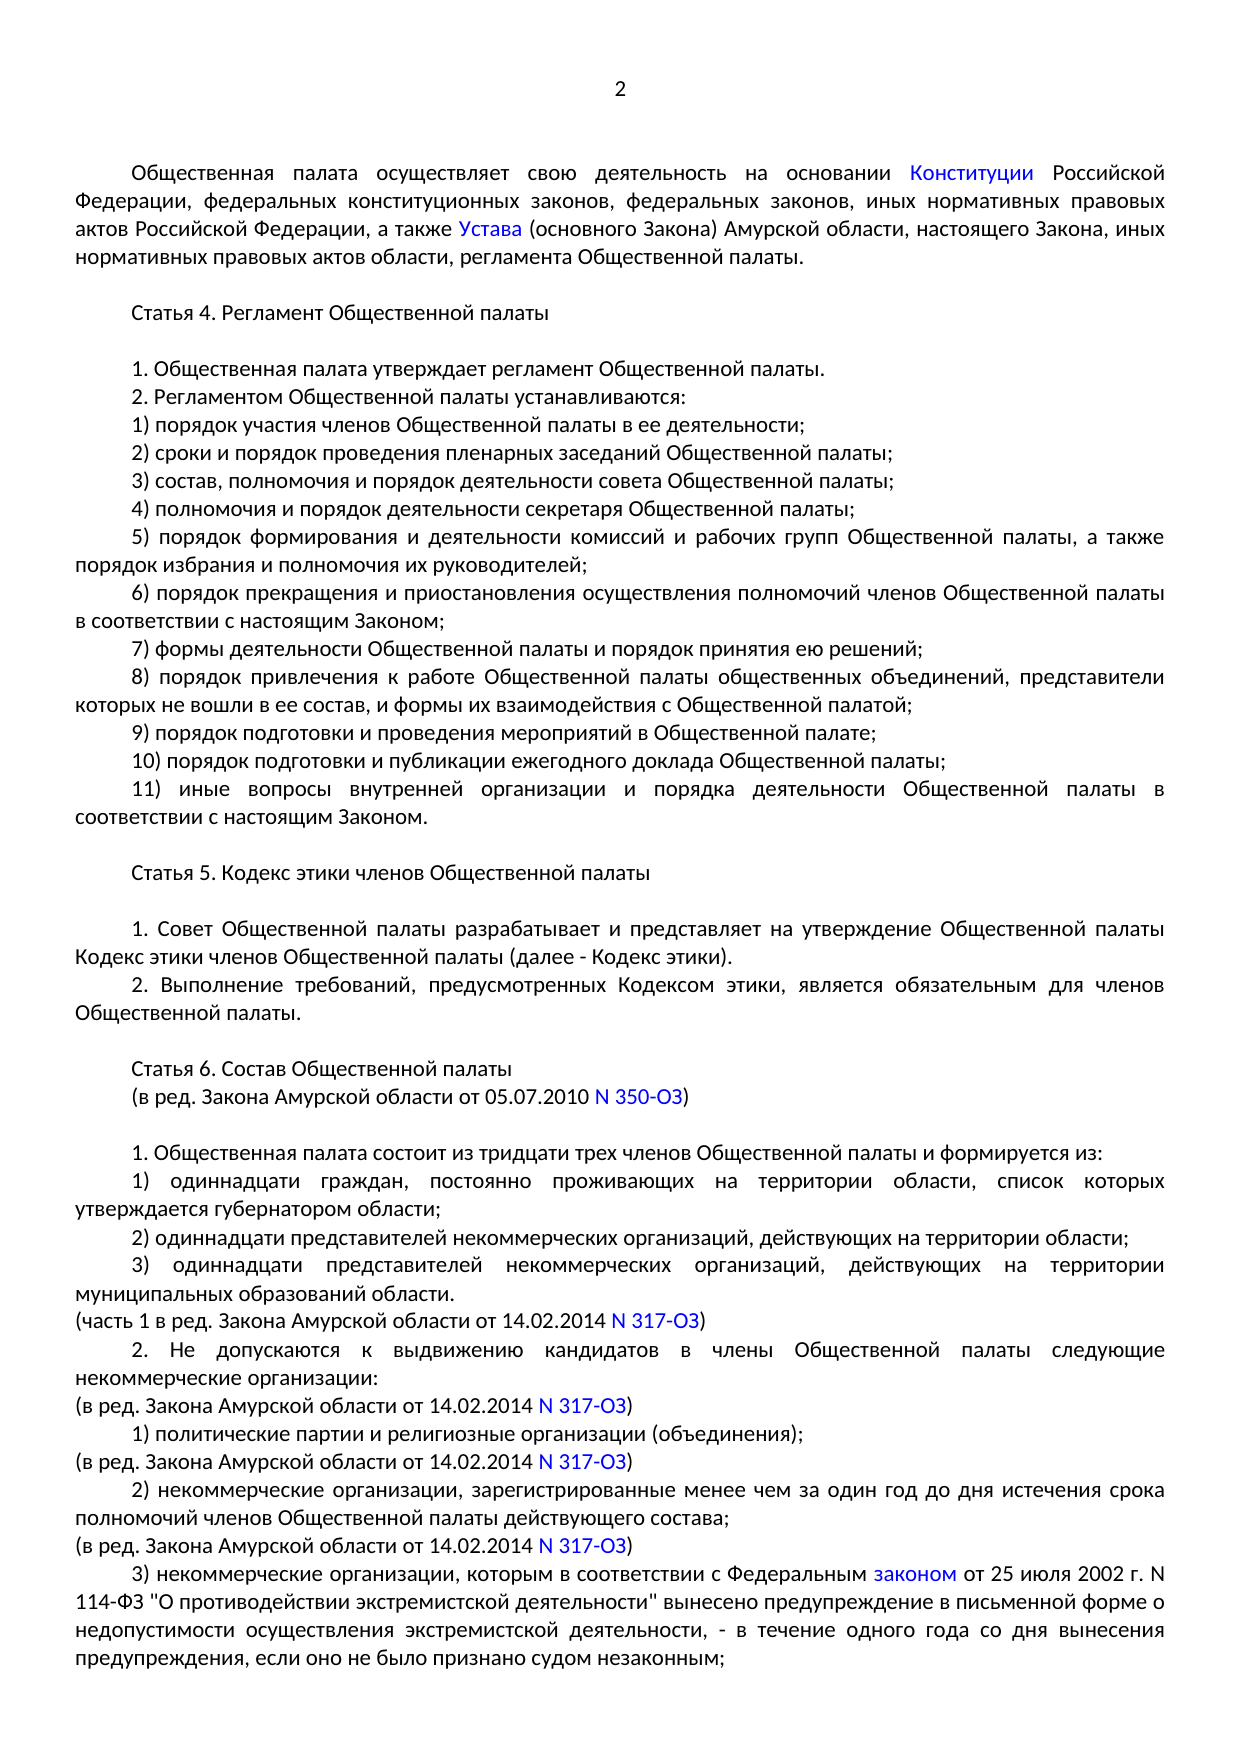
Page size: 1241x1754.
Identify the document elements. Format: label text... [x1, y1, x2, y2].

text (в ред. Закона Амурской области от 14.02.2014 N 317-ОЗ) [75, 1447, 1165, 1475]
text 2. Не допускаются к выдвижению кандидатов в члены Общественной палаты следующие некоммерческие организации: [75, 1335, 1165, 1391]
text (в ред. Закона Амурской области от 05.07.2010 N 350-ОЗ) [75, 1082, 1165, 1111]
text (в ред. Закона Амурской области от 14.02.2014 N 317-ОЗ) [75, 1531, 1165, 1559]
text 3) одиннадцати представителей некоммерческих организаций, действующих на территории муниципальных образований области. [75, 1251, 1165, 1307]
text 3) некоммерческие организации, которым в соответствии с Федеральным законом от 25 июля 2002 г. N 114-ФЗ "О противодействии экстремистской деятельности" вынесено предупреждение в письменной форме о недопустимости осуществления экстремистской деятельности, - в течение одного года со дня вынесения предупреждения, если оно не было признано судом незаконным; [75, 1559, 1165, 1671]
text 1. Общественная палата утверждает регламент Общественной палаты. [75, 354, 1165, 382]
text Статья 4. Регламент Общественной палаты [75, 298, 1165, 326]
text 2. Выполнение требований, предусмотренных Кодексом этики, является обязательным для членов Общественной палаты. [75, 970, 1165, 1026]
text 3) состав, полномочия и порядок деятельности совета Общественной палаты; [75, 466, 1165, 494]
text 2. Регламентом Общественной палаты устанавливаются: [75, 382, 1165, 410]
text 4) полномочия и порядок деятельности секретаря Общественной палаты; [75, 494, 1165, 522]
text (часть 1 в ред. Закона Амурской области от 14.02.2014 N 317-ОЗ) [75, 1307, 1165, 1335]
text 2) одиннадцати представителей некоммерческих организаций, действующих на территории области; [75, 1223, 1165, 1251]
text 2) сроки и порядок проведения пленарных заседаний Общественной палаты; [75, 438, 1165, 466]
text 1) одиннадцати граждан, постоянно проживающих на территории области, список которых утверждается губернатором области; [75, 1167, 1165, 1223]
text 7) формы деятельности Общественной палаты и порядок принятия ею решений; [75, 634, 1165, 662]
text 1) порядок участия членов Общественной палаты в ее деятельности; [75, 410, 1165, 438]
text 11) иные вопросы внутренней организации и порядка деятельности Общественной палаты в соответствии с настоящим Законом. [75, 774, 1165, 830]
text Статья 5. Кодекс этики членов Общественной палаты [75, 858, 1165, 886]
text 2) некоммерческие организации, зарегистрированные менее чем за один год до дня истечения срока полномочий членов Общественной палаты действующего состава; [75, 1475, 1165, 1531]
text 10) порядок подготовки и публикации ежегодного доклада Общественной палаты; [75, 746, 1165, 774]
text 1) политические партии и религиозные организации (объединения); [75, 1419, 1165, 1447]
text 8) порядок привлечения к работе Общественной палаты общественных объединений, представители которых не вошли в ее состав, и формы их взаимодействия с Общественной палатой; [75, 662, 1165, 718]
text 9) порядок подготовки и проведения мероприятий в Общественной палате; [75, 718, 1165, 746]
text Статья 6. Состав Общественной палаты [75, 1054, 1165, 1082]
text (в ред. Закона Амурской области от 14.02.2014 N 317-ОЗ) [75, 1391, 1165, 1419]
text 5) порядок формирования и деятельности комиссий и рабочих групп Общественной палаты, а также порядок избрания и полномочия их руководителей; [75, 522, 1165, 578]
text 6) порядок прекращения и приостановления осуществления полномочий членов Общественной палаты в соответствии с настоящим Законом; [75, 578, 1165, 634]
text Общественная палата осуществляет свою деятельность на основании Конституции Российской Федерации, федеральных конституционных законов, федеральных законов, иных нормативных правовых актов Российской Федерации, а также Устава (основного Закона) Амурской области, настоящего Закона, иных нормативных правовых актов области, регламента Общественной палаты. [75, 158, 1165, 270]
text 1. Общественная палата состоит из тридцати трех членов Общественной палаты и формируется из: [75, 1138, 1165, 1167]
text 1. Совет Общественной палаты разрабатывает и представляет на утверждение Общественной палаты Кодекс этики членов Общественной палаты (далее - Кодекс этики). [75, 914, 1165, 970]
